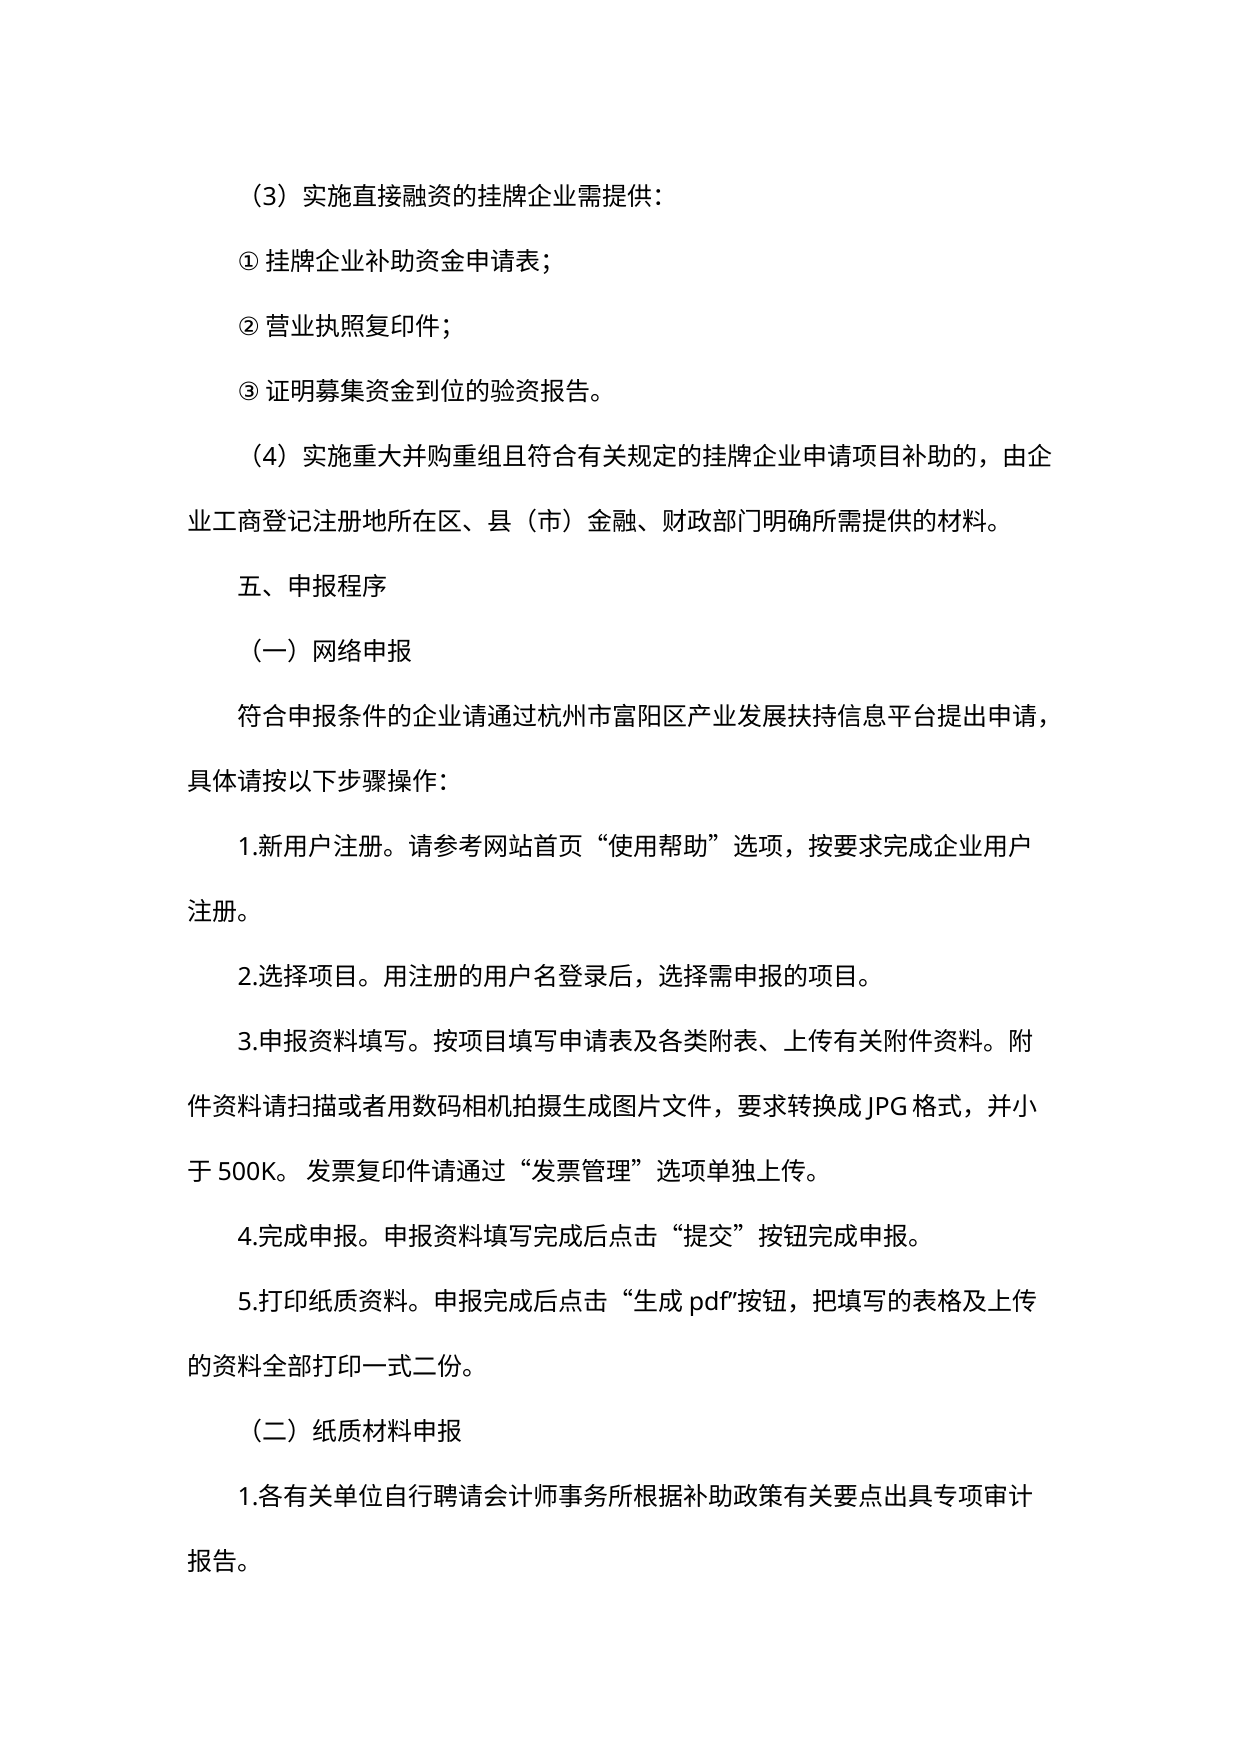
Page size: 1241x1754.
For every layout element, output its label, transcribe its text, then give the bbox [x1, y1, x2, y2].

text 五、申报程序 [187, 552, 1053, 617]
text 1.新用户注册。请参考网站首页“使用帮助”选项，按要求完成企业用户注册。 [187, 812, 1053, 942]
text ③证明募集资金到位的验资报告。 [187, 357, 1053, 422]
text 4.完成申报。申报资料填写完成后点击“提交”按钮完成申报。 [187, 1202, 1053, 1267]
text （二）纸质材料申报 [187, 1397, 1053, 1462]
text 3.申报资料填写。按项目填写申请表及各类附表、上传有关附件资料。附件资料请扫描或者用数码相机拍摄生成图片文件，要求转换成JPG格式，并小于500K。 发票复印件请通过“发票管理”选项单独上传。 [187, 1007, 1053, 1202]
text 5.打印纸质资料。申报完成后点击“生成pdf”按钮，把填写的表格及上传的资料全部打印一式二份。 [187, 1267, 1053, 1397]
text （3）实施直接融资的挂牌企业需提供： [187, 162, 1053, 227]
text ①挂牌企业补助资金申请表； [187, 227, 1053, 292]
text 2.选择项目。用注册的用户名登录后，选择需申报的项目。 [187, 942, 1053, 1007]
text ②营业执照复印件； [187, 292, 1053, 357]
text 符合申报条件的企业请通过杭州市富阳区产业发展扶持信息平台提出申请，具体请按以下步骤操作： [187, 682, 1053, 812]
text （一）网络申报 [187, 617, 1053, 682]
text （4）实施重大并购重组且符合有关规定的挂牌企业申请项目补助的，由企业工商登记注册地所在区、县（市）金融、财政部门明确所需提供的材料。 [187, 422, 1053, 552]
text 1.各有关单位自行聘请会计师事务所根据补助政策有关要点出具专项审计报告。 [187, 1462, 1053, 1592]
